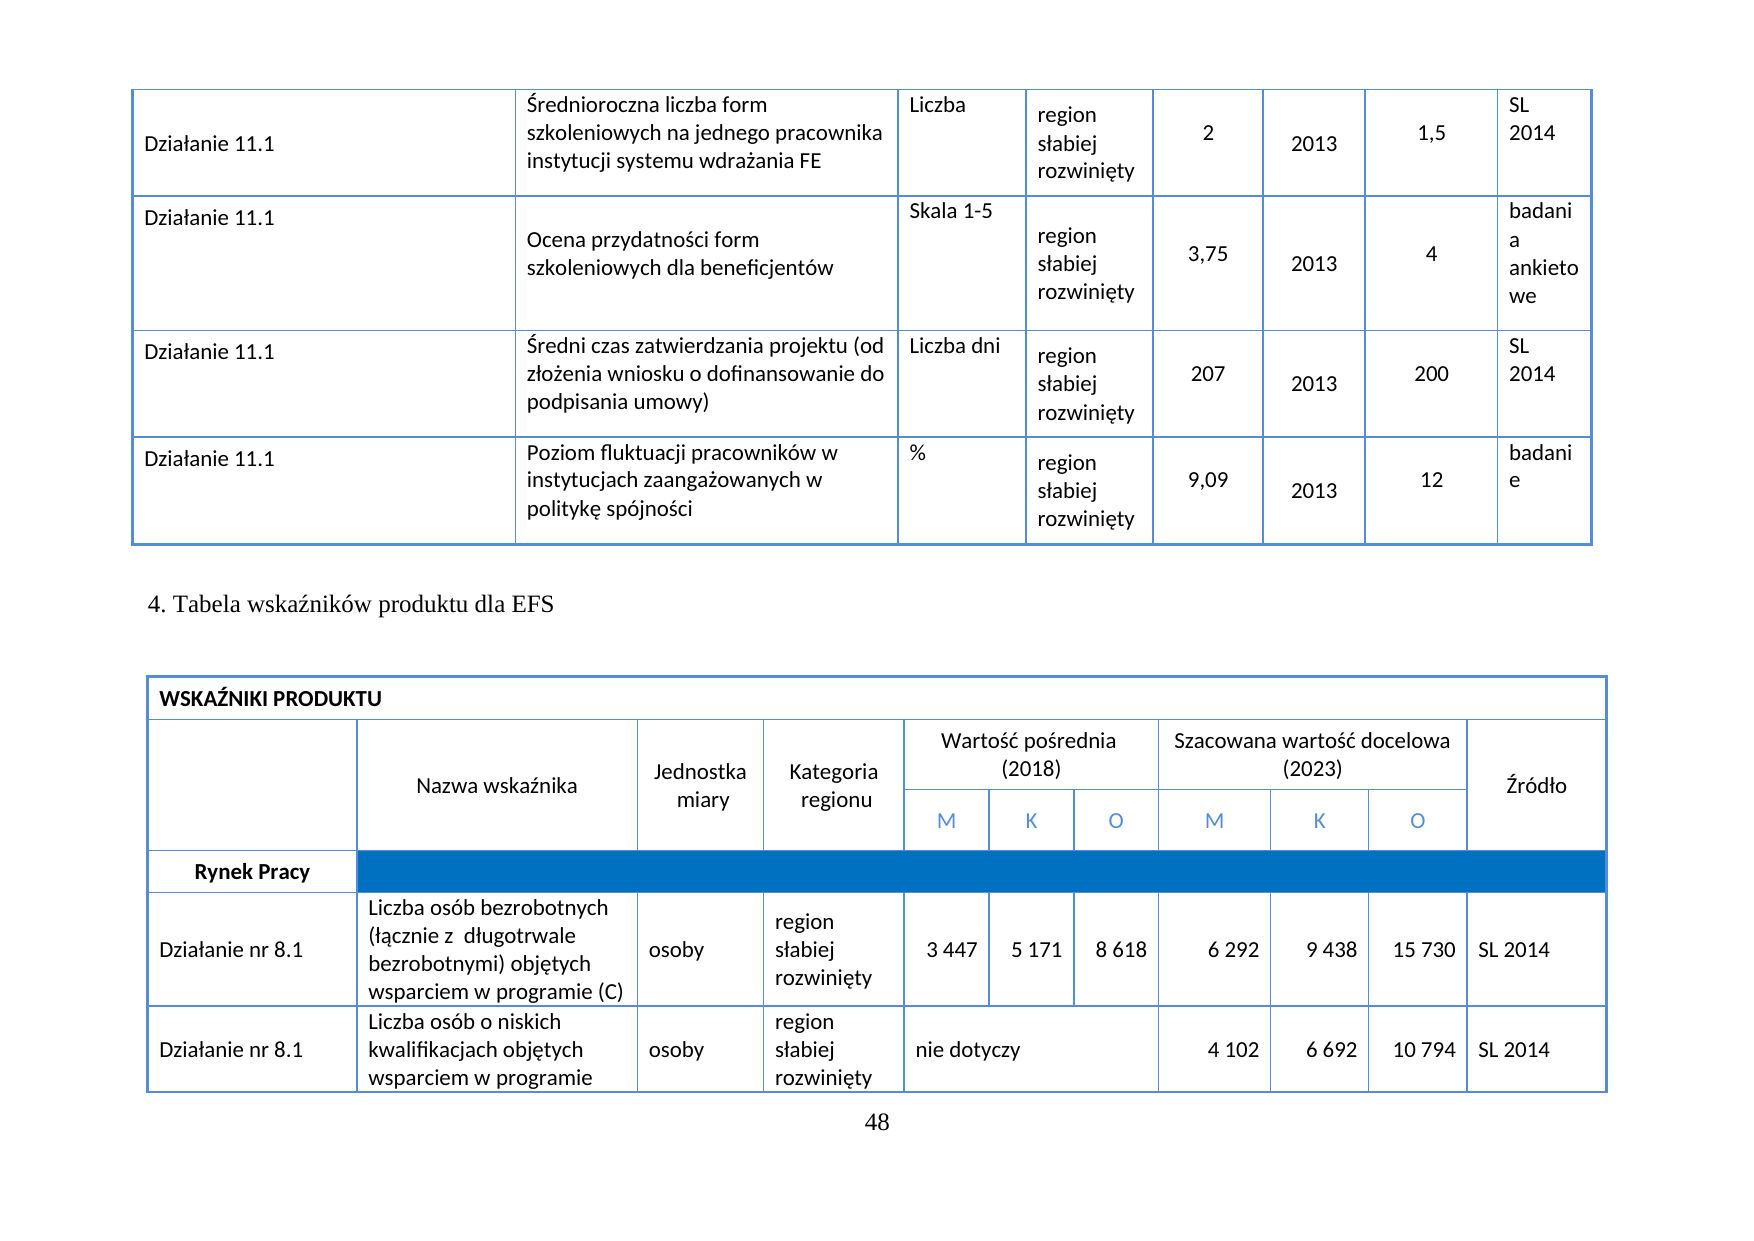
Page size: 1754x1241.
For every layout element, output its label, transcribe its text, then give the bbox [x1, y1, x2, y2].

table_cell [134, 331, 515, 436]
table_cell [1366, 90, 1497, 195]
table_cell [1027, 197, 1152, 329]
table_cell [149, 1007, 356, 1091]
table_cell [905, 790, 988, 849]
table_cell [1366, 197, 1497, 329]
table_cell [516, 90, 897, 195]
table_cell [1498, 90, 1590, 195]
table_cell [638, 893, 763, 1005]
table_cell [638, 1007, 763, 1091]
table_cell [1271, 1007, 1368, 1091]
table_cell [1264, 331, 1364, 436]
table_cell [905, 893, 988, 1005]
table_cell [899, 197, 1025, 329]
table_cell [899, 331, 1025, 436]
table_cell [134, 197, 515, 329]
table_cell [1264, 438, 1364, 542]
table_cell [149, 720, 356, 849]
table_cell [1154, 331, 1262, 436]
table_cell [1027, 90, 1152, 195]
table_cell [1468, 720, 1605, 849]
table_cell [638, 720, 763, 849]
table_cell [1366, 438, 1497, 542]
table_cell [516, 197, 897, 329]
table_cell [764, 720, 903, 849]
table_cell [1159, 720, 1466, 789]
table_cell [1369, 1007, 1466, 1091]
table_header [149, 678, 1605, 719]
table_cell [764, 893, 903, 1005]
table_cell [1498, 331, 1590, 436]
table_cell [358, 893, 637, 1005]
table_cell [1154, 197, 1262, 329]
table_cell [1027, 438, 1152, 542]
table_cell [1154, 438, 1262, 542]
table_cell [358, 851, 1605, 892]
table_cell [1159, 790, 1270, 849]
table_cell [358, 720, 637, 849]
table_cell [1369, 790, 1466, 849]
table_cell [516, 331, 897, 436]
text 4. Tabela wskaźników produktu dla EFS [148, 589, 1606, 617]
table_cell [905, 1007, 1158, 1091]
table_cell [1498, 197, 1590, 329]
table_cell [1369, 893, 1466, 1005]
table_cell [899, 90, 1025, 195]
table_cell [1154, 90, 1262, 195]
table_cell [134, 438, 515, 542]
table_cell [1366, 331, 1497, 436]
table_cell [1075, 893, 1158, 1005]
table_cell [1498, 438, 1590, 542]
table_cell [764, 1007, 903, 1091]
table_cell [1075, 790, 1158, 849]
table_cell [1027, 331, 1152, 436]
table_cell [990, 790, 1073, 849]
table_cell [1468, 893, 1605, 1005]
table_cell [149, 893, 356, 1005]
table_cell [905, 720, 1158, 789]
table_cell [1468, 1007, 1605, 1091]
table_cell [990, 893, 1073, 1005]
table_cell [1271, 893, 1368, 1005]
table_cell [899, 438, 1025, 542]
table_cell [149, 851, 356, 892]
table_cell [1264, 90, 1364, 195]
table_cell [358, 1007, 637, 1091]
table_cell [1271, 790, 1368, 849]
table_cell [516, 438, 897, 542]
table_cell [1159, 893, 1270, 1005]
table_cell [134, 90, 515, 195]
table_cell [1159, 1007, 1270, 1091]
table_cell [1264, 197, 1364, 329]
